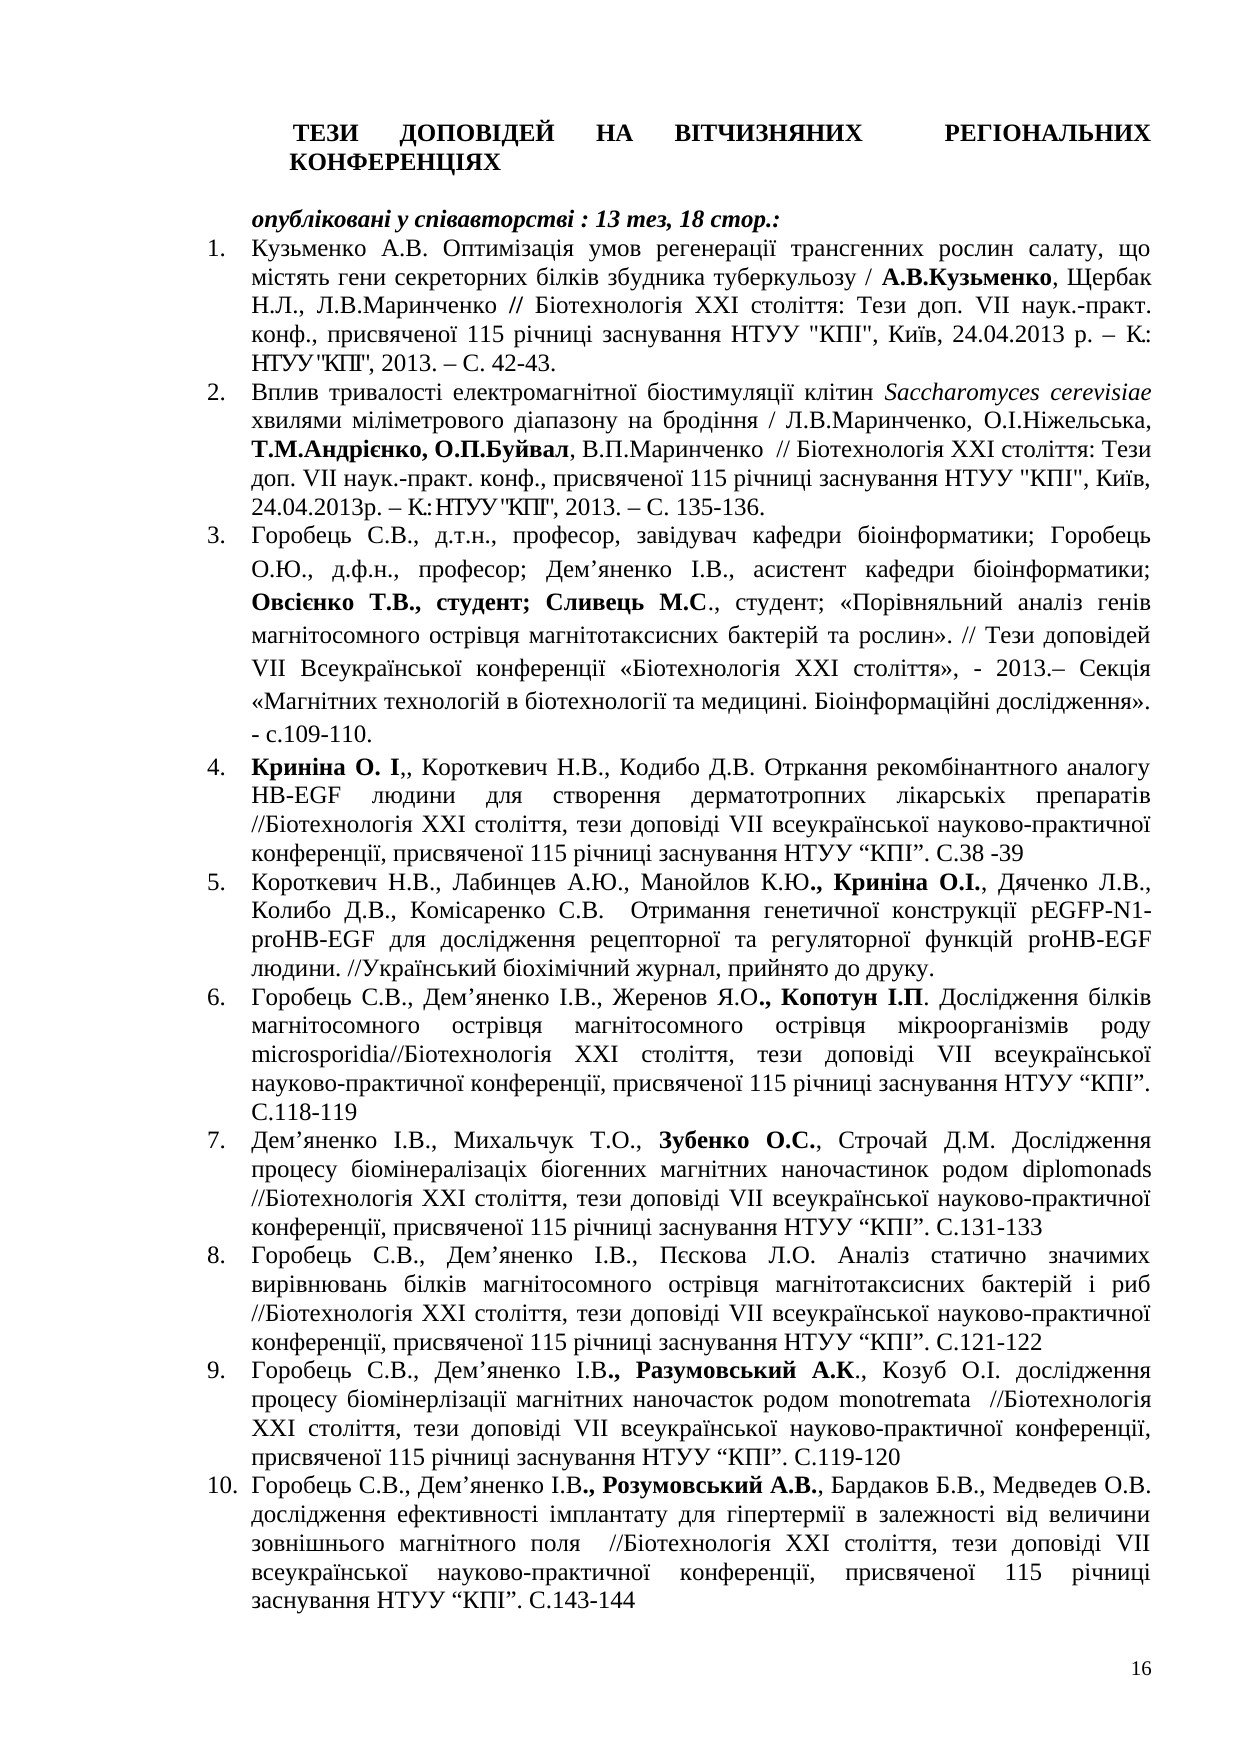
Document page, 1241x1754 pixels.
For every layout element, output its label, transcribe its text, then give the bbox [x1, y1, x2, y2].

list Криніна О. І,, Короткевич Н.В., Кодибо Д.В. Отркання рекомбінантного аналогу HB-EGF людини для створення дерматотропних лікарськіх препаратів //Біотехнологія XXI століття, тези доповіді VII всеукраїнської науково-практичної конференції, присвяченої 115 річниці заснування НТУУ “КПІ”. С.38 -39 [207, 752, 1152, 867]
list Дем’яненко І.В., Михальчук Т.О., Зубенко О.С., Строчай Д.М. Дослідження процесу біомінералізаціх біогенних магнітних наночастинок родом diplomonads //Біотехнологія XXI століття, тези доповіді VII всеукраїнської науково-практичної конференції, присвяченої 115 річниці заснування НТУУ “КПІ”. С.131-133 [207, 1126, 1152, 1241]
text опубліковані у співавторстві : 13 тез, 18 стор.: [252, 204, 1152, 233]
list Горобець С.В., Дем’яненко І.В., Разумовський А.К., Козуб О.І. дослідження процесу біомінерлізації магнітних наночасток родом monotremata //Біотехнологія XXI століття, тези доповіді VII всеукраїнської науково-практичної конференції, присвяченої 115 річниці заснування НТУУ “КПІ”. С.119-120 [207, 1356, 1152, 1471]
list Кузьменко А.В. Оптимізація умов регенерації трансгенних рослин салату, що містять гени секреторних білків збудника туберкульозу / А.В.Кузьменко, Щербак Н.Л., Л.В.Маринченко // Біотехнологія ХХІ століття: Тези доп. VІІ наук.-практ. конф., присвяченої 115 річниці заснування НТУУ "КПІ", Київ, 24.04.2013 р. – К.: НТУУ "КПІ", 2013. – С. 42-43. [207, 233, 1152, 377]
list Горобець С.В., д.т.н., професор, завідувач кафедри біоінформатики; Горобець О.Ю., д.ф.н., професор; Дем’яненко І.В., асистент кафедри біоінформатики; Овсієнко Т.В., студент; Сливець М.С., студент; «Порівняльний аналіз генів магнітосомного острівця магнітотаксисних бактерій та рослин». // Тези доповідей VІІ Всеукраїнської конференції «Біотехнологія ХХІ століття», - 2013.– Секція «Магнітних технологій в біотехнології та медицині. Біоінформаційні дослідження». - с.109-110. [207, 521, 1152, 747]
list Короткевич Н.В., Лабинцев А.Ю., Манойлов К.Ю., Криніна О.І., Дяченко Л.В., Колибо Д.В., Комісаренко С.В. Отримання генетичної конструкції pEGFP-N1-proHB-EGF для дослідження рецепторної та регуляторної функцій proHB-EGF людини. //Український біохімічний журнал, прийнято до друку. [207, 867, 1152, 982]
list Вплив тривалості електромагнітної біостимуляції клітин Saccharomyces cerevisiae хвилями міліметрового діапазону на бродіння / Л.В.Маринченко, О.І.Ніжельська, Т.М.Андрієнко, О.П.Буйвал, В.П.Маринченко // Біотехнологія ХХІ століття: Тези доп. VІІ наук.-практ. конф., присвяченої 115 річниці заснування НТУУ "КПІ", Київ, 24.04.2013р. – К.: НТУУ "КПІ", 2013. – С. 135-136. [207, 377, 1152, 521]
list Горобець С.В., Дем’яненко І.В., Жеренов Я.О., Копотун І.П. Дослідження білків магнітосомного острівця магнітосомного острівця мікроорганізмів роду microsporidia//Біотехнологія XXI століття, тези доповіді VII всеукраїнської науково-практичної конференції, присвяченої 115 річниці заснування НТУУ “КПІ”. С.118-119 [207, 982, 1152, 1126]
text ТЕЗИ ДОПОВІДЕЙ НА ВІТЧИЗНЯНИХ РЕГІОНАЛЬНИХ КОНФЕРЕНЦІЯХ [252, 118, 1152, 176]
list Горобець С.В., Дем’яненко І.В., Пєскова Л.О. Аналіз статично значимих вирівнювань білків магнітосомного острівця магнітотаксисних бактерій і риб //Біотехнологія XXI століття, тези доповіді VII всеукраїнської науково-практичної конференції, присвяченої 115 річниці заснування НТУУ “КПІ”. С.121-122 [207, 1241, 1152, 1356]
list Горобець С.В., Дем’яненко І.В., Розумовський А.В., Бардаков Б.В., Медведев О.В. дослідження ефективності імплантату для гіпертермії в залежності від величини зовнішнього магнітного поля //Біотехнологія XXI століття, тези доповіді VII всеукраїнської науково-практичної конференції, присвяченої 115 річниці заснування НТУУ “КПІ”. С.143-144 [207, 1471, 1152, 1614]
